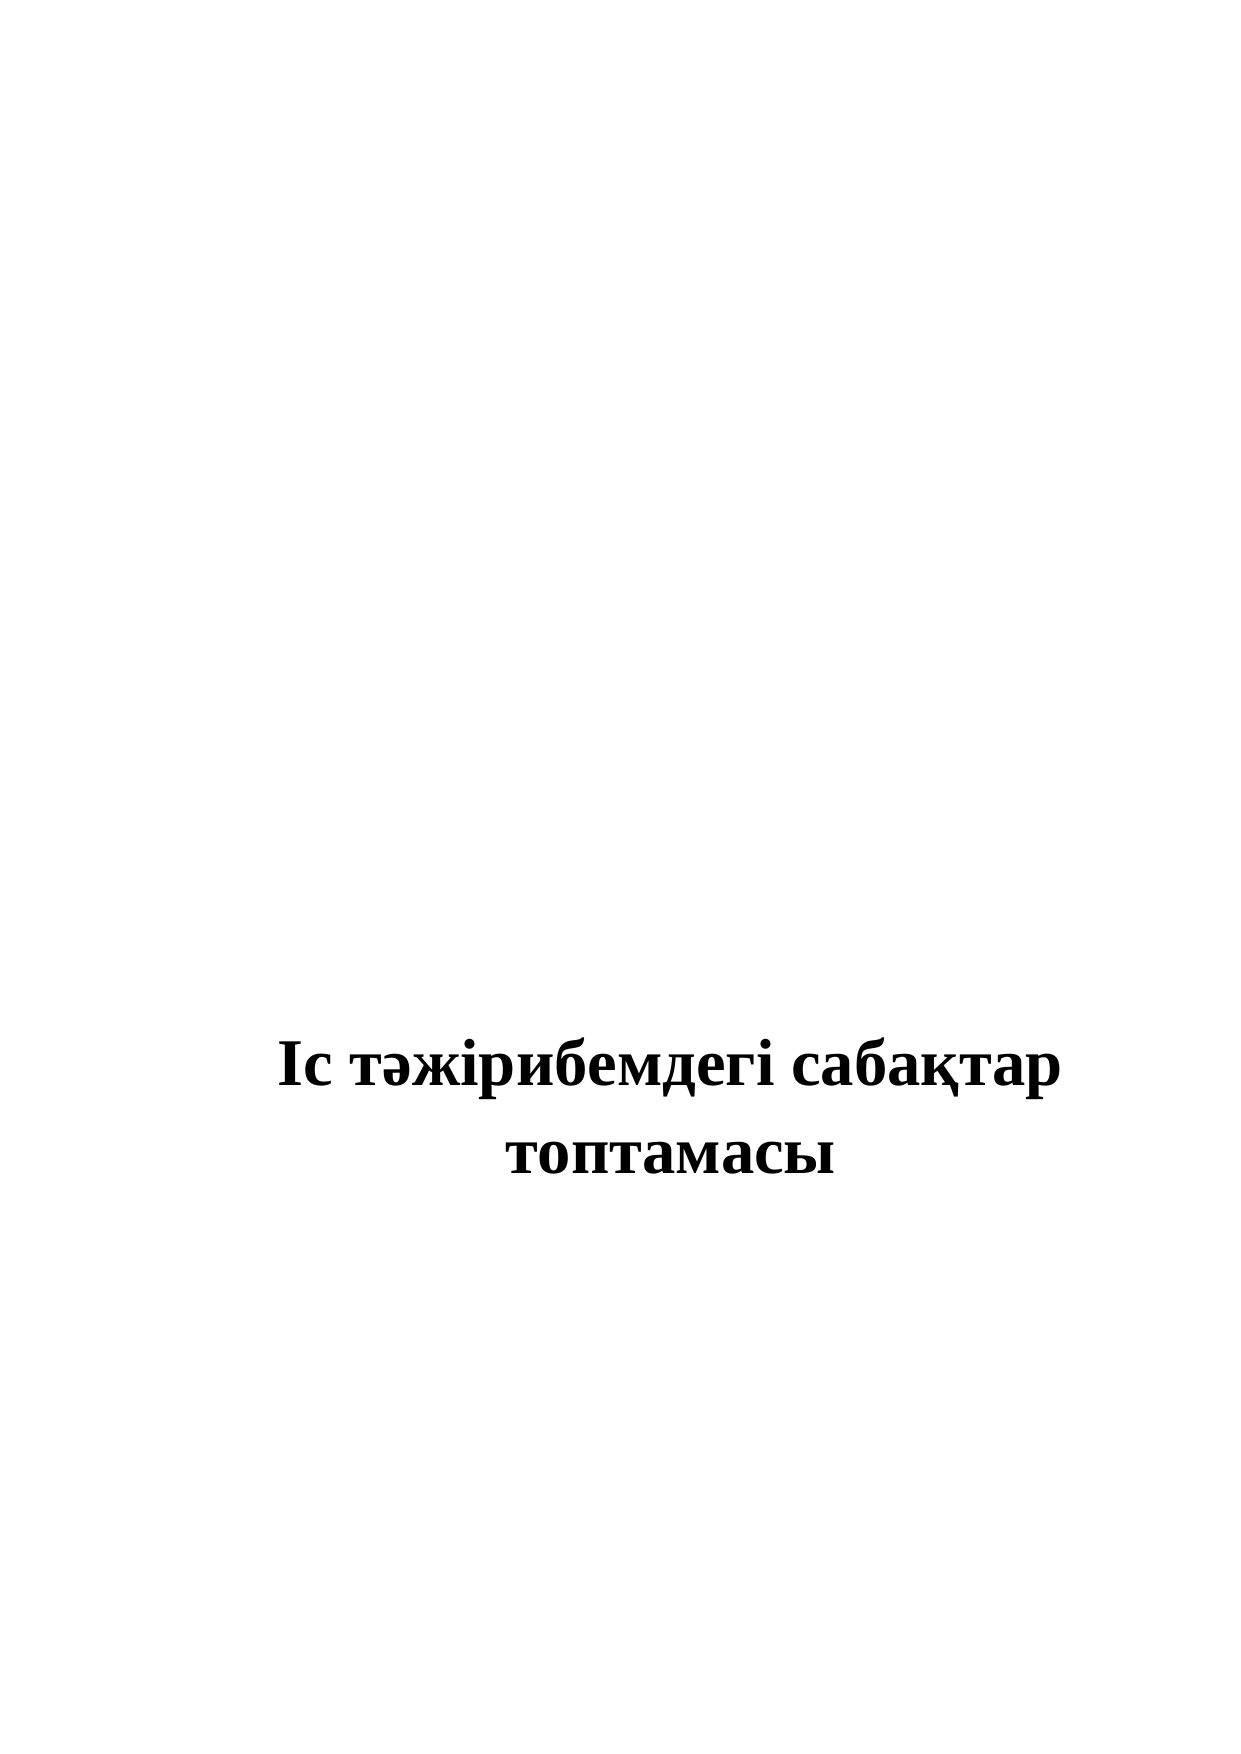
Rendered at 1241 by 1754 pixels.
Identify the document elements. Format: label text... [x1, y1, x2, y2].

text Іс тәжірибемдегі сабақтар топтамасы [195, 1023, 1146, 1188]
